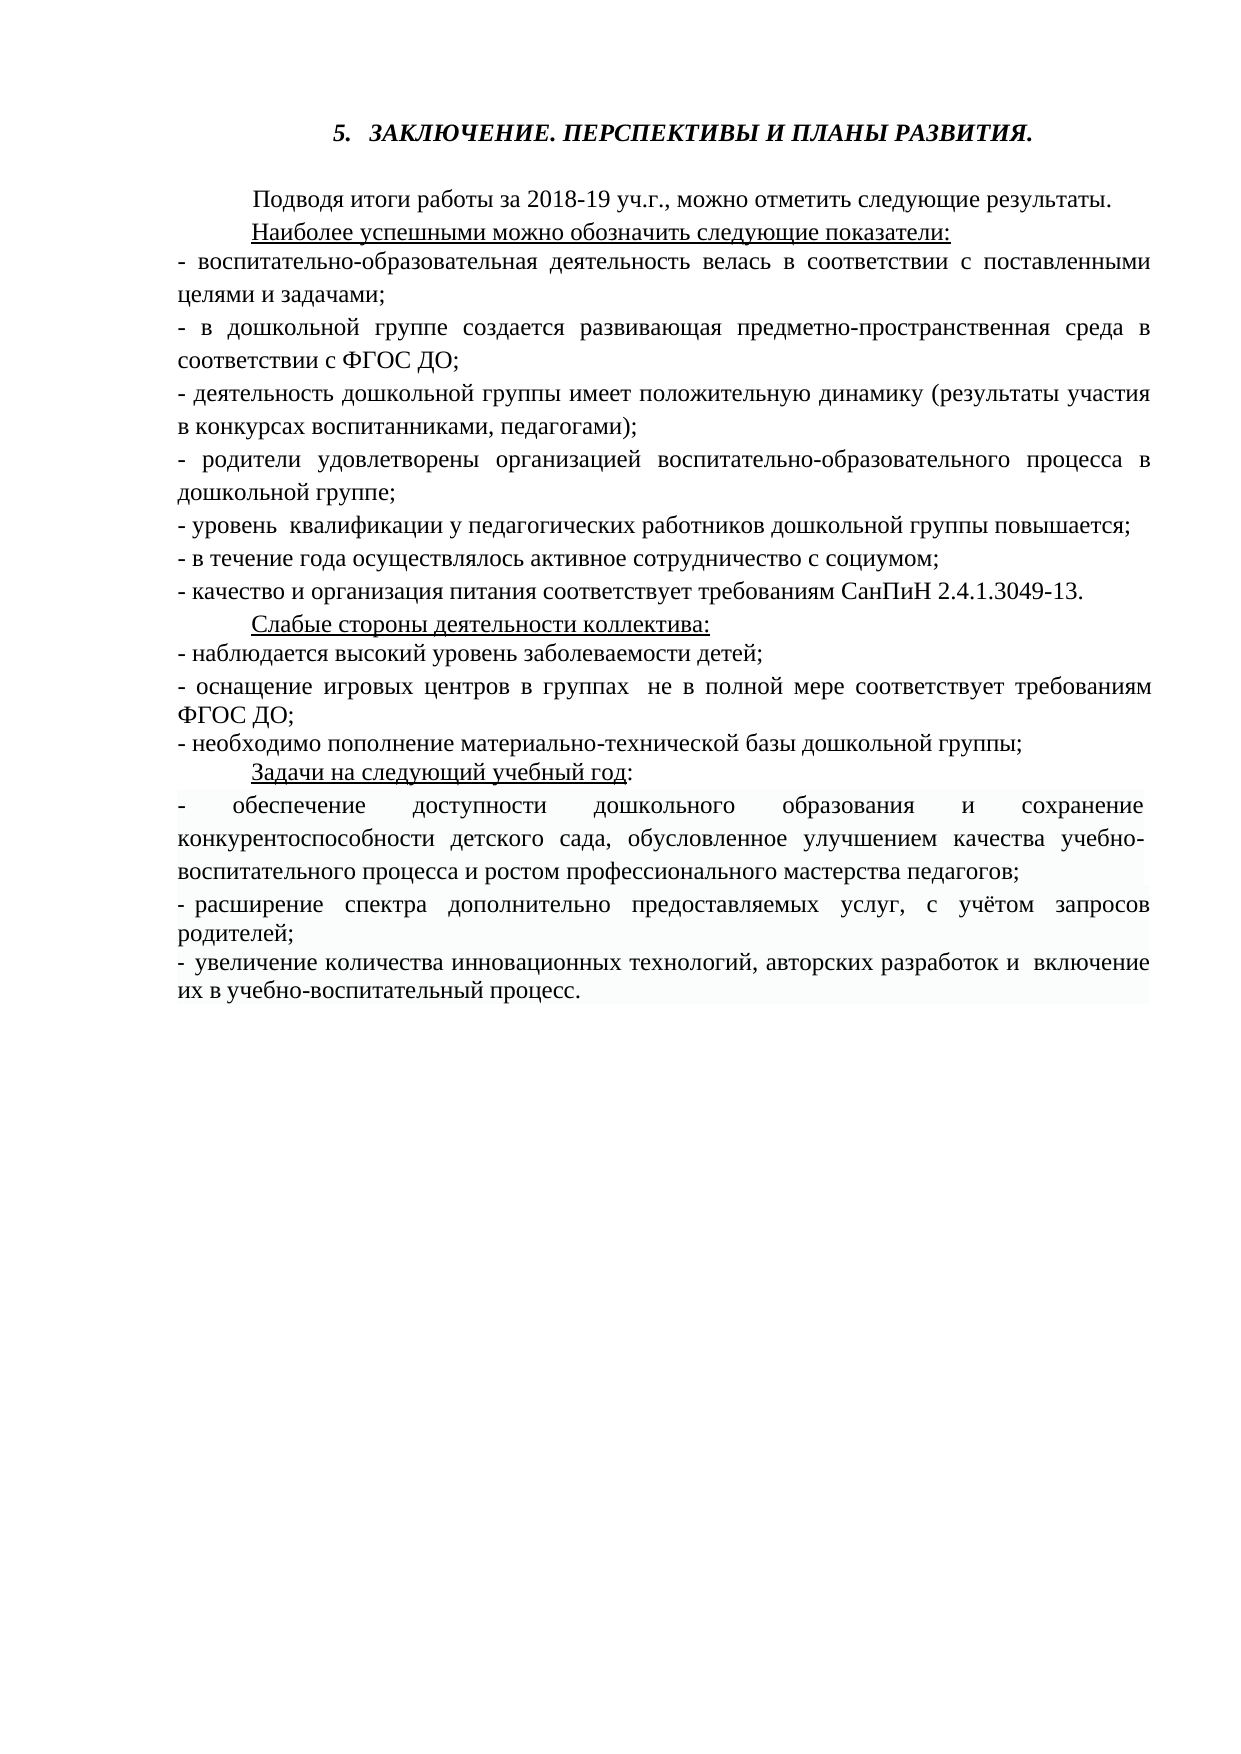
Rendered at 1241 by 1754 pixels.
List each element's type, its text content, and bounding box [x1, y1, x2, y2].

text - оснащение игровых центров в группах не в полной мере соответствует требованиям ФГОС ДО; [177, 671, 1152, 728]
text расширение спектра дополнительно предоставляемых услуг, с учётом запросов родителей; [177, 889, 1150, 947]
text - деятельность дошкольной группы имеет положительную динамику (результаты участия в конкурсах воспитанниками, педагогами); [177, 378, 1152, 440]
text увеличение количества инновационных технологий, авторских разработок и включение их в учебно-воспитательный процесс. [177, 947, 1150, 1004]
text - в течение года осуществлялось активное сотрудничество с социумом; [177, 543, 1152, 572]
list Подводя итоги работы за 2018-19 уч.г., можно отметить следующие результаты. [252, 184, 1152, 213]
text - необходимо пополнение материально-технической базы дошкольной группы; [177, 728, 1154, 757]
text - в дошкольной группе создается развивающая предметно-пространственная среда в соответствии с ФГОС ДО; [177, 312, 1152, 374]
text - воспитательно-образовательная деятельность велась в соответствии с поставленными целями и задачами; [177, 246, 1152, 308]
text - обеспечение доступности дошкольного образования и сохранение конкурентоспособности детского сада, обусловленное улучшением качества учебно-воспитательного процесса и ростом профессионального мастерства педагогов; [177, 790, 1144, 885]
text - качество и организация питания соответствует требованиям СанПиН 2.4.1.3049-13. [177, 576, 1152, 605]
list ЗАКЛЮЧЕНИЕ. ПЕРСПЕКТИВЫ И ПЛАНЫ РАЗВИТИЯ. [215, 118, 1152, 147]
text Слабые стороны деятельности коллектива: [177, 609, 1154, 638]
text - родители удовлетворены организацией воспитательно-образовательного процесса в дошкольной группе; [177, 444, 1152, 506]
text Наиболее успешными можно обозначить следующие показатели: [214, 217, 1154, 246]
text - уровень квалификации у педагогических работников дошкольной группы повышается; [177, 510, 1152, 539]
text - наблюдается высокий уровень заболеваемости детей; [177, 638, 1152, 667]
text Задачи на следующий учебный год: [177, 757, 1152, 786]
